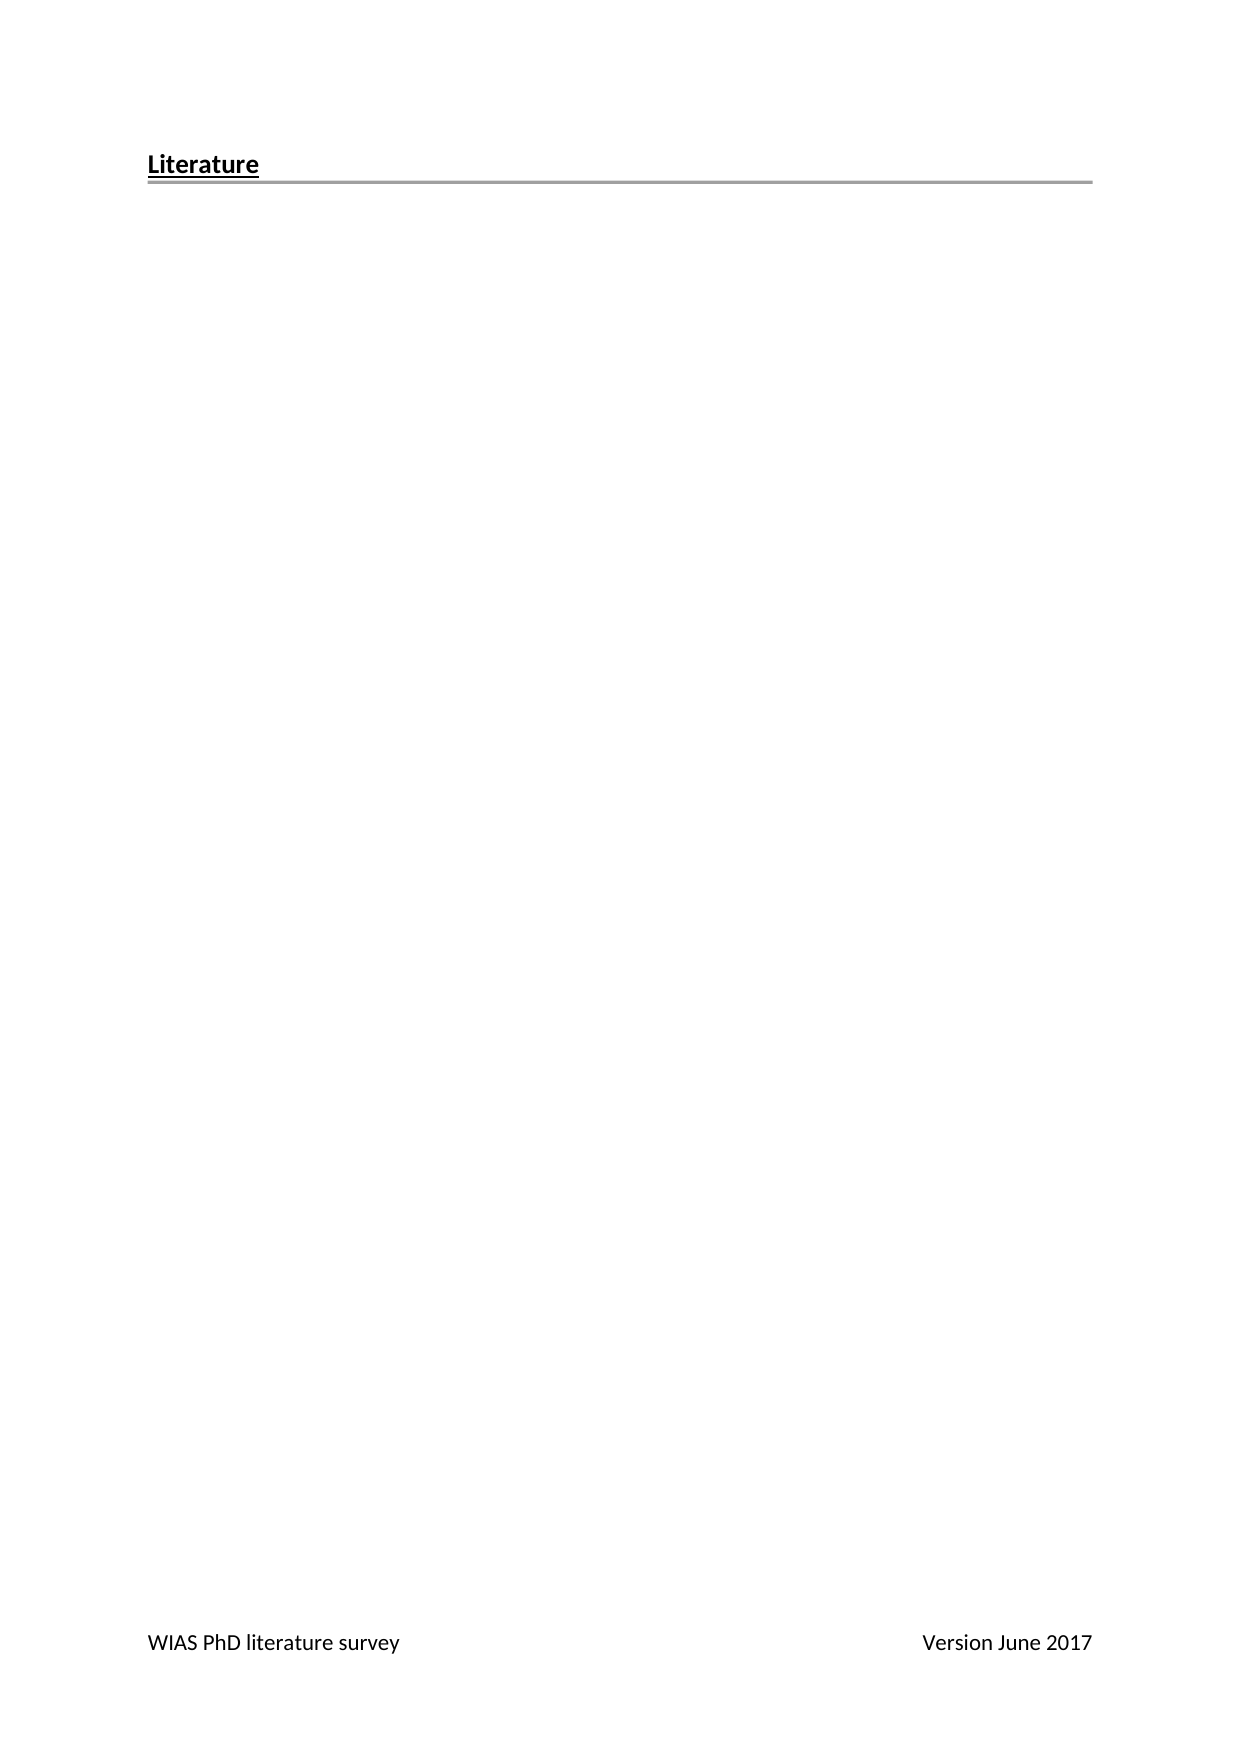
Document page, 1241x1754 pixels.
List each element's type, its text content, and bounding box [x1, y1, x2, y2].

text Literature [148, 148, 1093, 180]
